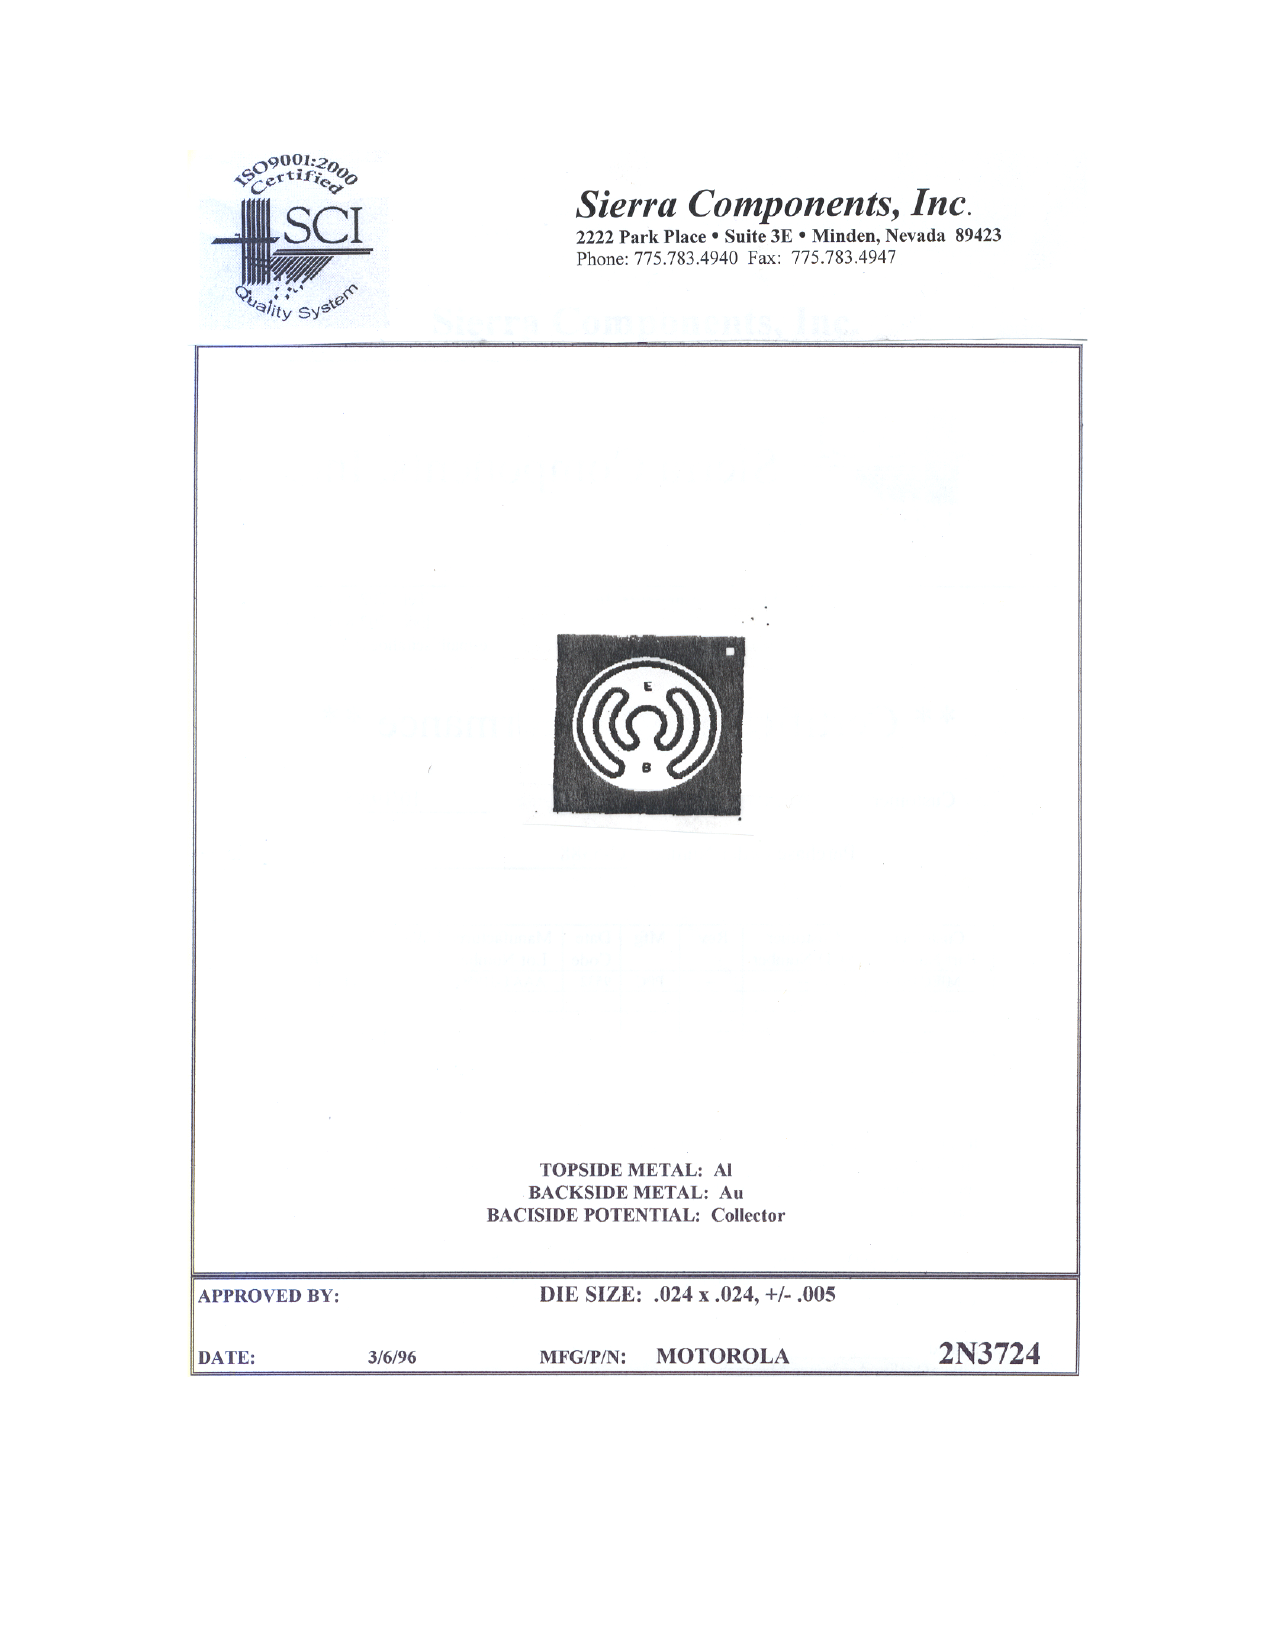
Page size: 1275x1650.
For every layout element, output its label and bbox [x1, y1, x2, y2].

picture [187, 150, 1088, 1377]
